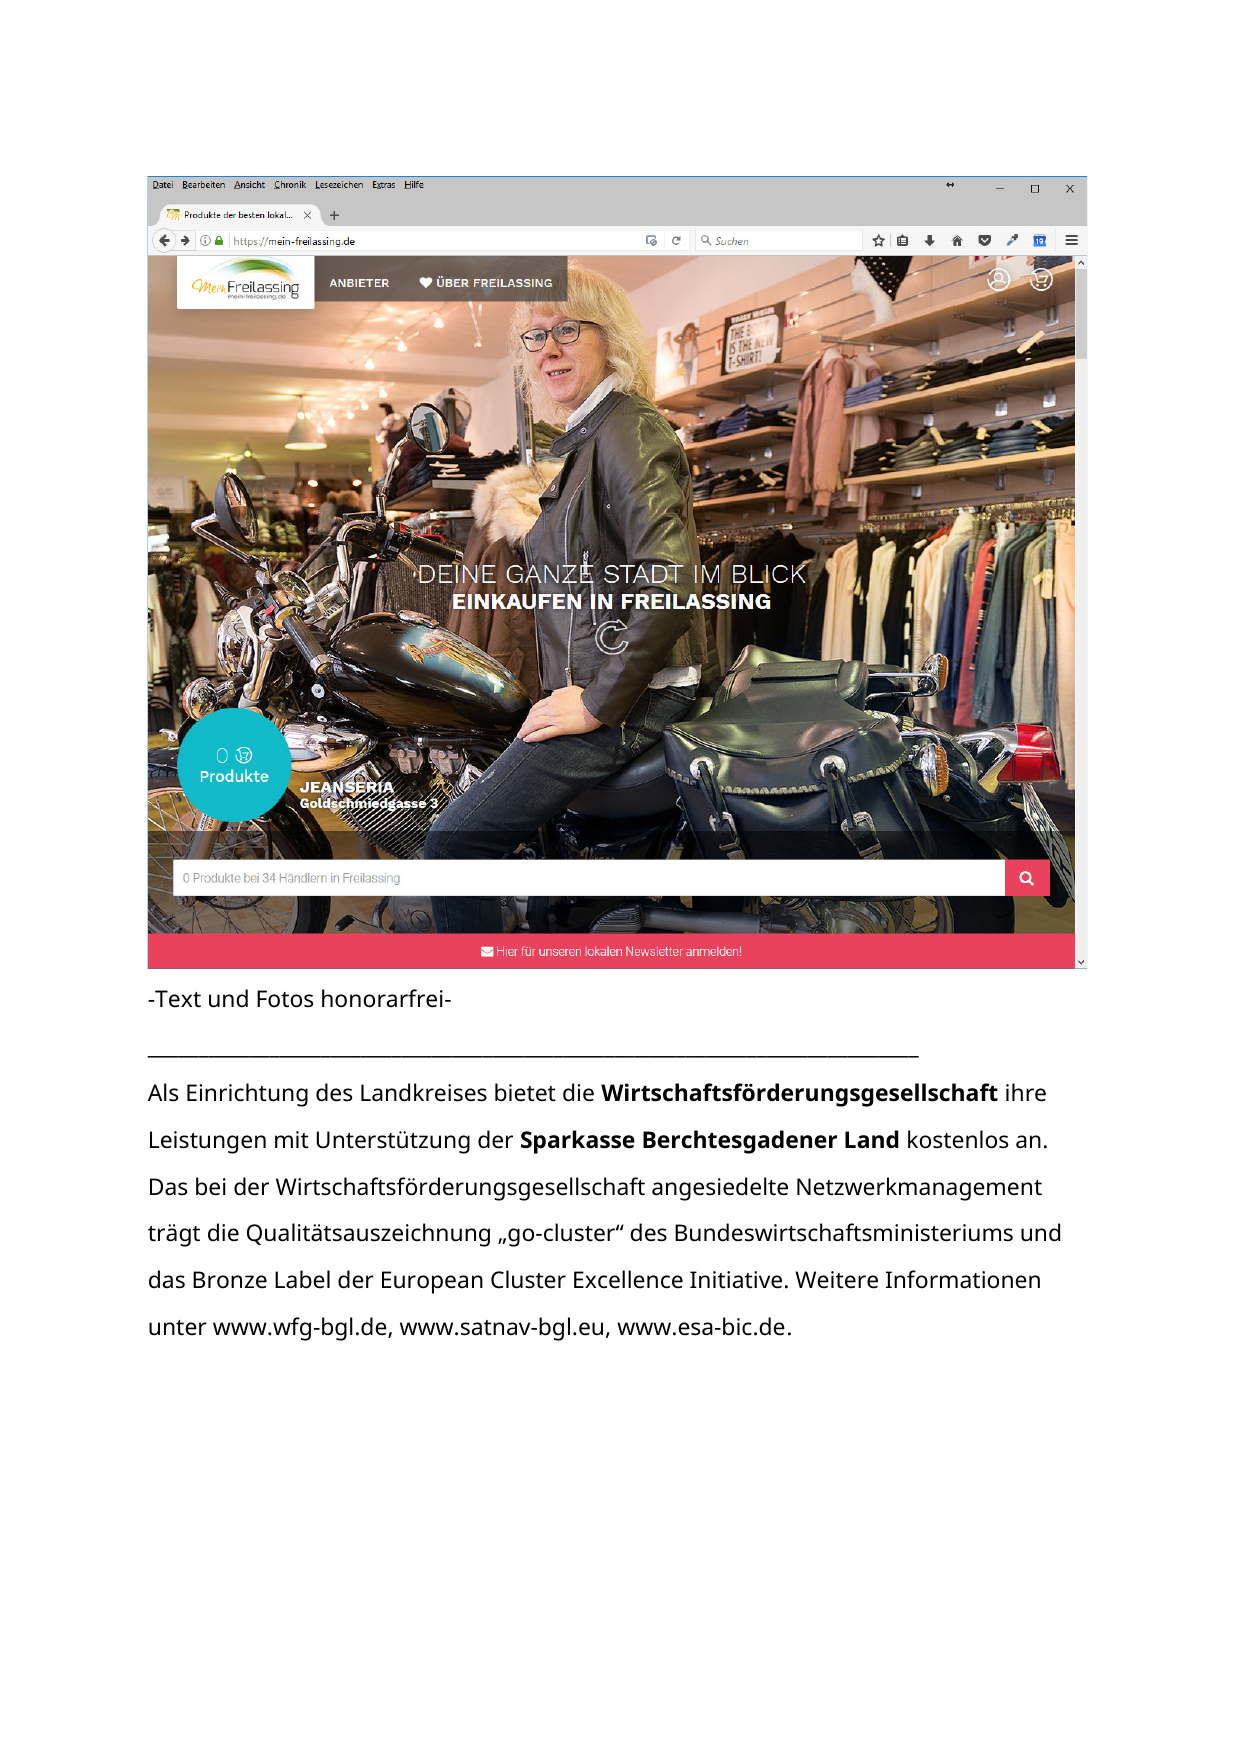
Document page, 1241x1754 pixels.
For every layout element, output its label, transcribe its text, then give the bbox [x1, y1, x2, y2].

text Als Einrichtung des Landkreises bietet die Wirtschaftsförderungsgesellschaft ihre Leistungen mit Unterstützung der Sparkasse Berchtesgadener Land kostenlos an. Das bei der Wirtschaftsförderungsgesellschaft angesiedelte Netzwerkmanagement trägt die Qualitätsauszeichnung „go-cluster“ des Bundeswirtschaftsministeriums und das Bronze Label der European Cluster Excellence Initiative. Weitere Informationen unter www.wfg-bgl.de, www.satnav-bgl.eu, www.esa-bic.de. [148, 1077, 1085, 1342]
text -Text und Fotos honorarfrei- [148, 983, 1023, 1014]
text ____________________________________________________________________________ [148, 1030, 1023, 1061]
picture [147, 176, 1088, 969]
